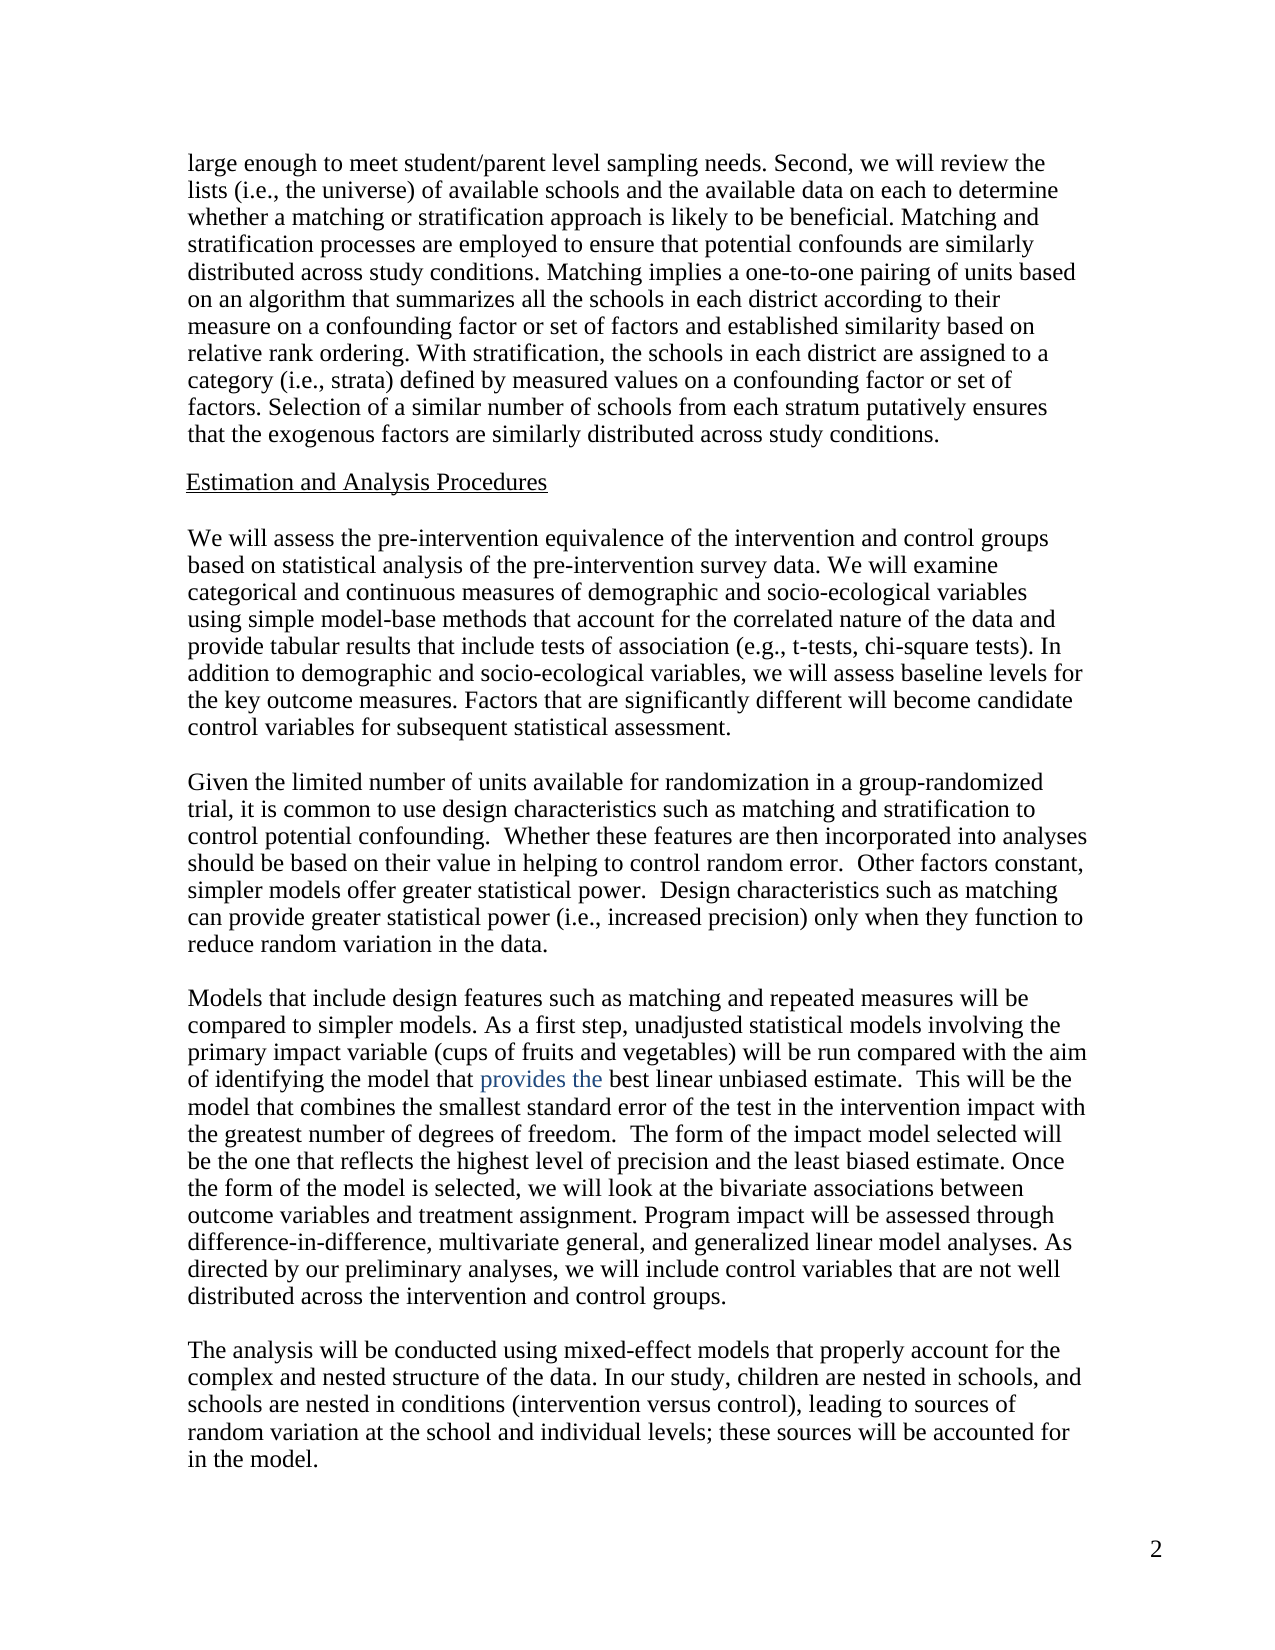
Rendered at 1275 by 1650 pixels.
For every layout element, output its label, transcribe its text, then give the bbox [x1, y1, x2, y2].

text We will assess the pre-intervention equivalence of the intervention and control groups based on statistical analysis of the pre-intervention survey data. We will examine categorical and continuous measures of demographic and socio-ecological variables using simple model-base methods that account for the correlated nature of the data and provide tabular results that include tests of association (e.g., t-tests, chi-square tests). In addition to demographic and socio-ecological variables, we will assess baseline levels for the key outcome measures. Factors that are significantly different will become candidate control variables for subsequent statistical assessment. [187, 524, 1087, 741]
text The analysis will be conducted using mixed-effect models that properly account for the complex and nested structure of the data. In our study, children are nested in schools, and schools are nested in conditions (intervention versus control), leading to sources of random variation at the school and individual levels; these sources will be accounted for in the model. [187, 1337, 1087, 1472]
text Estimation and Analysis Procedures [186, 467, 1087, 496]
text Models that include design features such as matching and repeated measures will be compared to simpler models. As a first step, unadjusted statistical models involving the primary impact variable (cups of fruits and vegetables) will be run compared with the aim of identifying the model that provides the best linear unbiased estimate. This will be the model that combines the smallest standard error of the test in the intervention impact with the greatest number of degrees of freedom. The form of the impact model selected will be the one that reflects the highest level of precision and the least biased estimate. Once the form of the model is selected, we will look at the bivariate associations between outcome variables and treatment assignment. Program impact will be assessed through difference-in-difference, multivariate general, and generalized linear model analyses. As directed by our preliminary analyses, we will include control variables that are not well distributed across the intervention and control groups. [187, 985, 1087, 1310]
text Given the limited number of units available for randomization in a group-randomized trial, it is common to use design characteristics such as matching and stratification to control potential confounding. Whether these features are then incorporated into analyses should be based on their value in helping to control random error. Other factors constant, simpler models offer greater statistical power. Design characteristics such as matching can provide greater statistical power (i.e., increased precision) only when they function to reduce random variation in the data. [187, 768, 1087, 958]
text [187, 150, 1087, 448]
